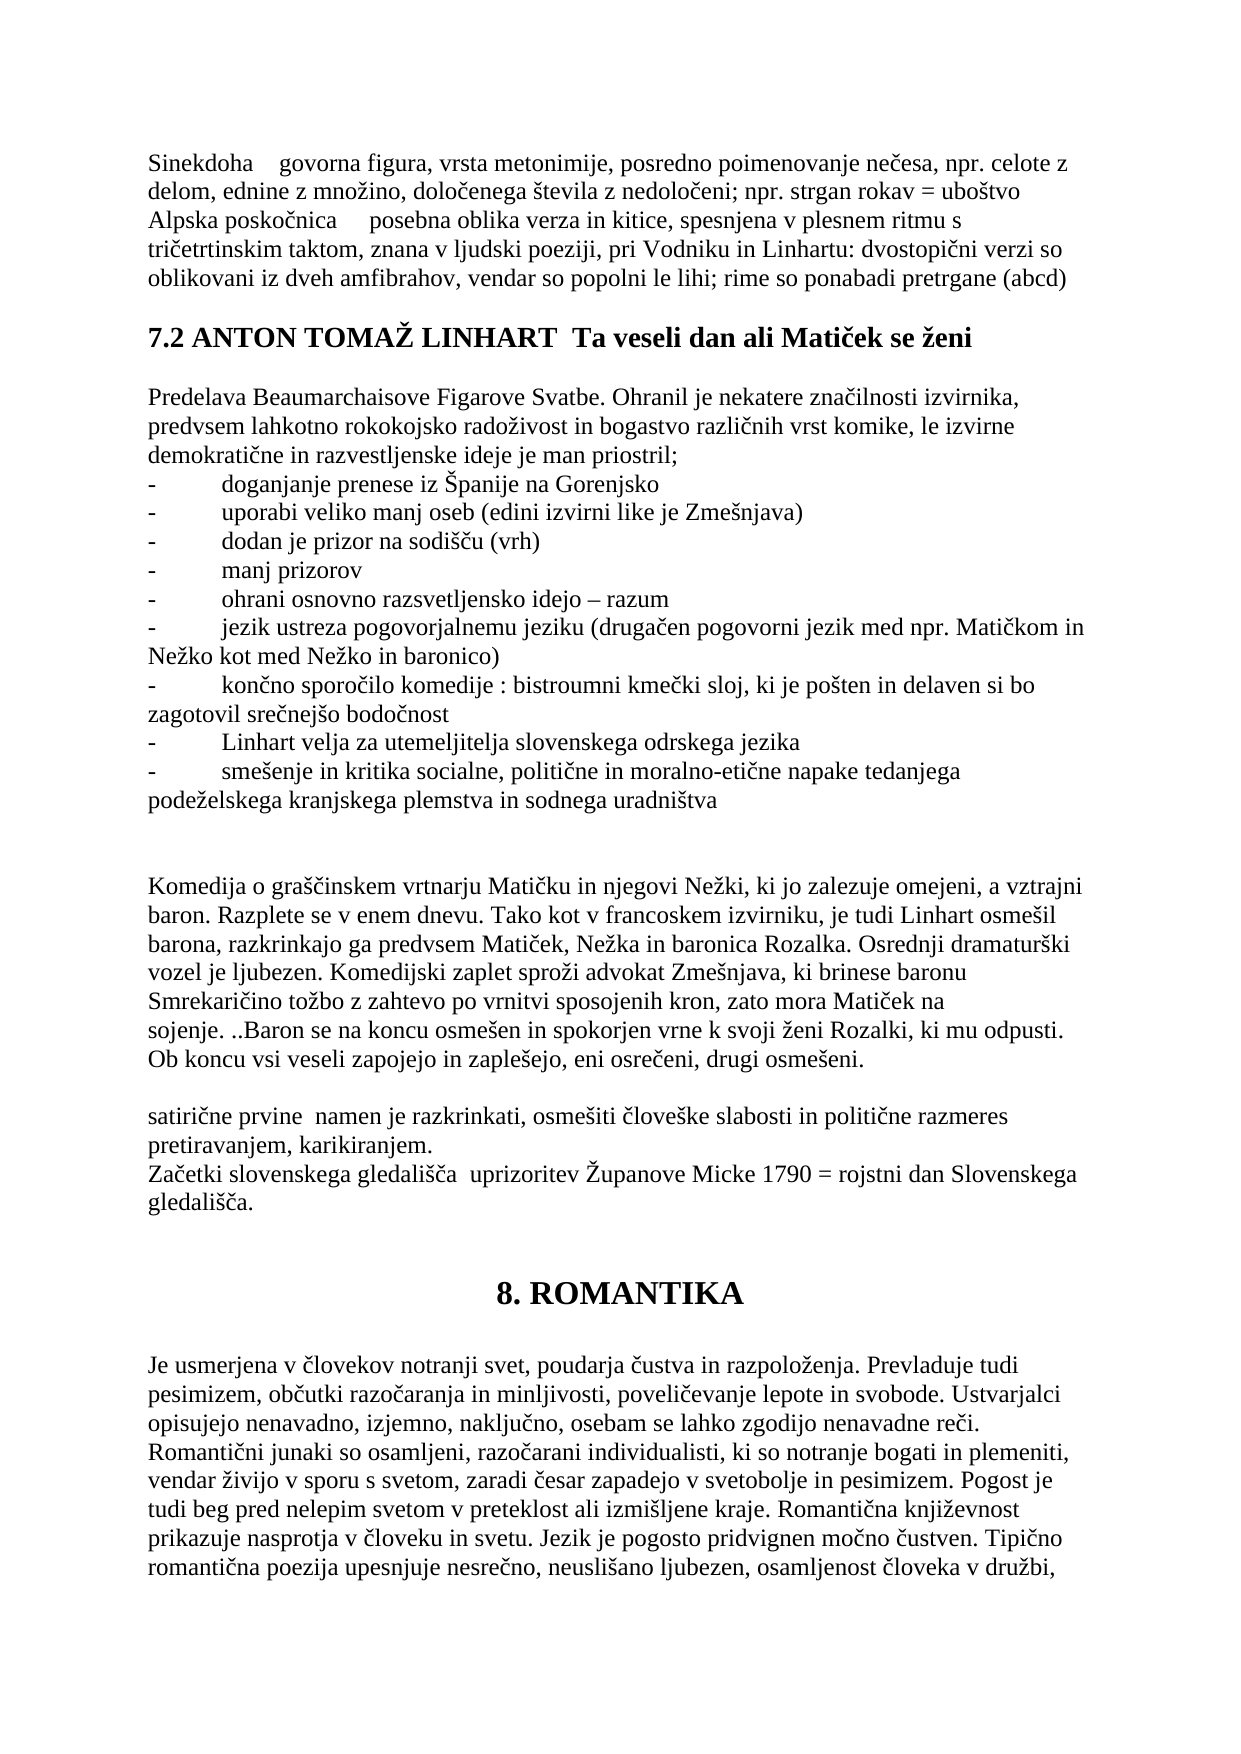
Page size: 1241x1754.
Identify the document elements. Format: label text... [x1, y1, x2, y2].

text - manj prizorov [148, 555, 1093, 584]
text Sinekdoha govorna figura, vrsta metonimije, posredno poimenovanje nečesa, npr. celote z delom, ednine z množino, določenega števila z nedoločeni; npr. strgan rokav = uboštvo [148, 148, 1093, 205]
text - ohrani osnovno razsvetljensko idejo – razum [148, 584, 1093, 612]
text - končno sporočilo komedije : bistroumni kmečki sloj, ki je pošten in delaven si bo zagotovil srečnejšo bodočnost [148, 670, 1093, 727]
text 8. ROMANTIKA [148, 1274, 1093, 1312]
text - smešenje in kritika socialne, politične in moralno-etične napake tedanjega podeželskega kranjskega plemstva in sodnega uradništva [148, 756, 1093, 814]
text - dodan je prizor na sodišču (vrh) [148, 526, 1093, 555]
text - doganjanje prenese iz Španije na Gorenjsko [148, 469, 1093, 497]
text Predelava Beaumarchaisove Figarove Svatbe. Ohranil je nekatere značilnosti izvirnika, predvsem lahkotno rokokojsko radoživost in bogastvo različnih vrst komike, le izvirne demokratične in razvestljenske ideje je man priostril; [148, 382, 1093, 469]
text - uporabi veliko manj oseb (edini izvirni like je Zmešnjava) [148, 497, 1093, 526]
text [148, 1350, 1093, 1580]
text Komedija o graščinskem vrtnarju Matičku in njegovi Nežki, ki jo zalezuje omejeni, a vztrajni baron. Razplete se v enem dnevu. Tako kot v francoskem izvirniku, je tudi Linhart osmešil barona, razkrinkajo ga predvsem Matiček, Nežka in baronica Rozalka. Osrednji dramaturški vozel je ljubezen. Komedijski zaplet sproži advokat Zmešnjava, ki brinese baronu Smrekaričino tožbo z zahtevo po vrnitvi sposojenih kron, zato mora Matiček na sojenje. ..Baron se na koncu osmešen in spokorjen vrne k svoji ženi Rozalki, ki mu odpusti. Ob koncu vsi veseli zapojejo in zaplešejo, eni osrečeni, drugi osmešeni. [148, 871, 1093, 1072]
text - jezik ustreza pogovorjalnemu jeziku (drugačen pogovorni jezik med npr. Matičkom in Nežko kot med Nežko in baronico) [148, 612, 1093, 670]
text Začetki slovenskega gledališča uprizoritev Županove Micke 1790 = rojstni dan Slovenskega gledališča. [148, 1159, 1093, 1216]
text - Linhart velja za utemeljitelja slovenskega odrskega jezika [148, 727, 1093, 756]
text 7.2 ANTON TOMAŽ LINHART Ta veseli dan ali Matiček se ženi [148, 320, 1093, 354]
text Alpska poskočnica  posebna oblika verza in kitice, spesnjena v plesnem ritmu s tričetrtinskim taktom, znana v ljudski poeziji, pri Vodniku in Linhartu: dvostopični verzi so oblikovani iz dveh amfibrahov, vendar so popolni le lihi; rime so ponabadi pretrgane (abcd) [148, 205, 1093, 291]
text satirične prvine namen je razkrinkati, osmešiti človeške slabosti in politične razmeres pretiravanjem, karikiranjem. [148, 1101, 1093, 1159]
